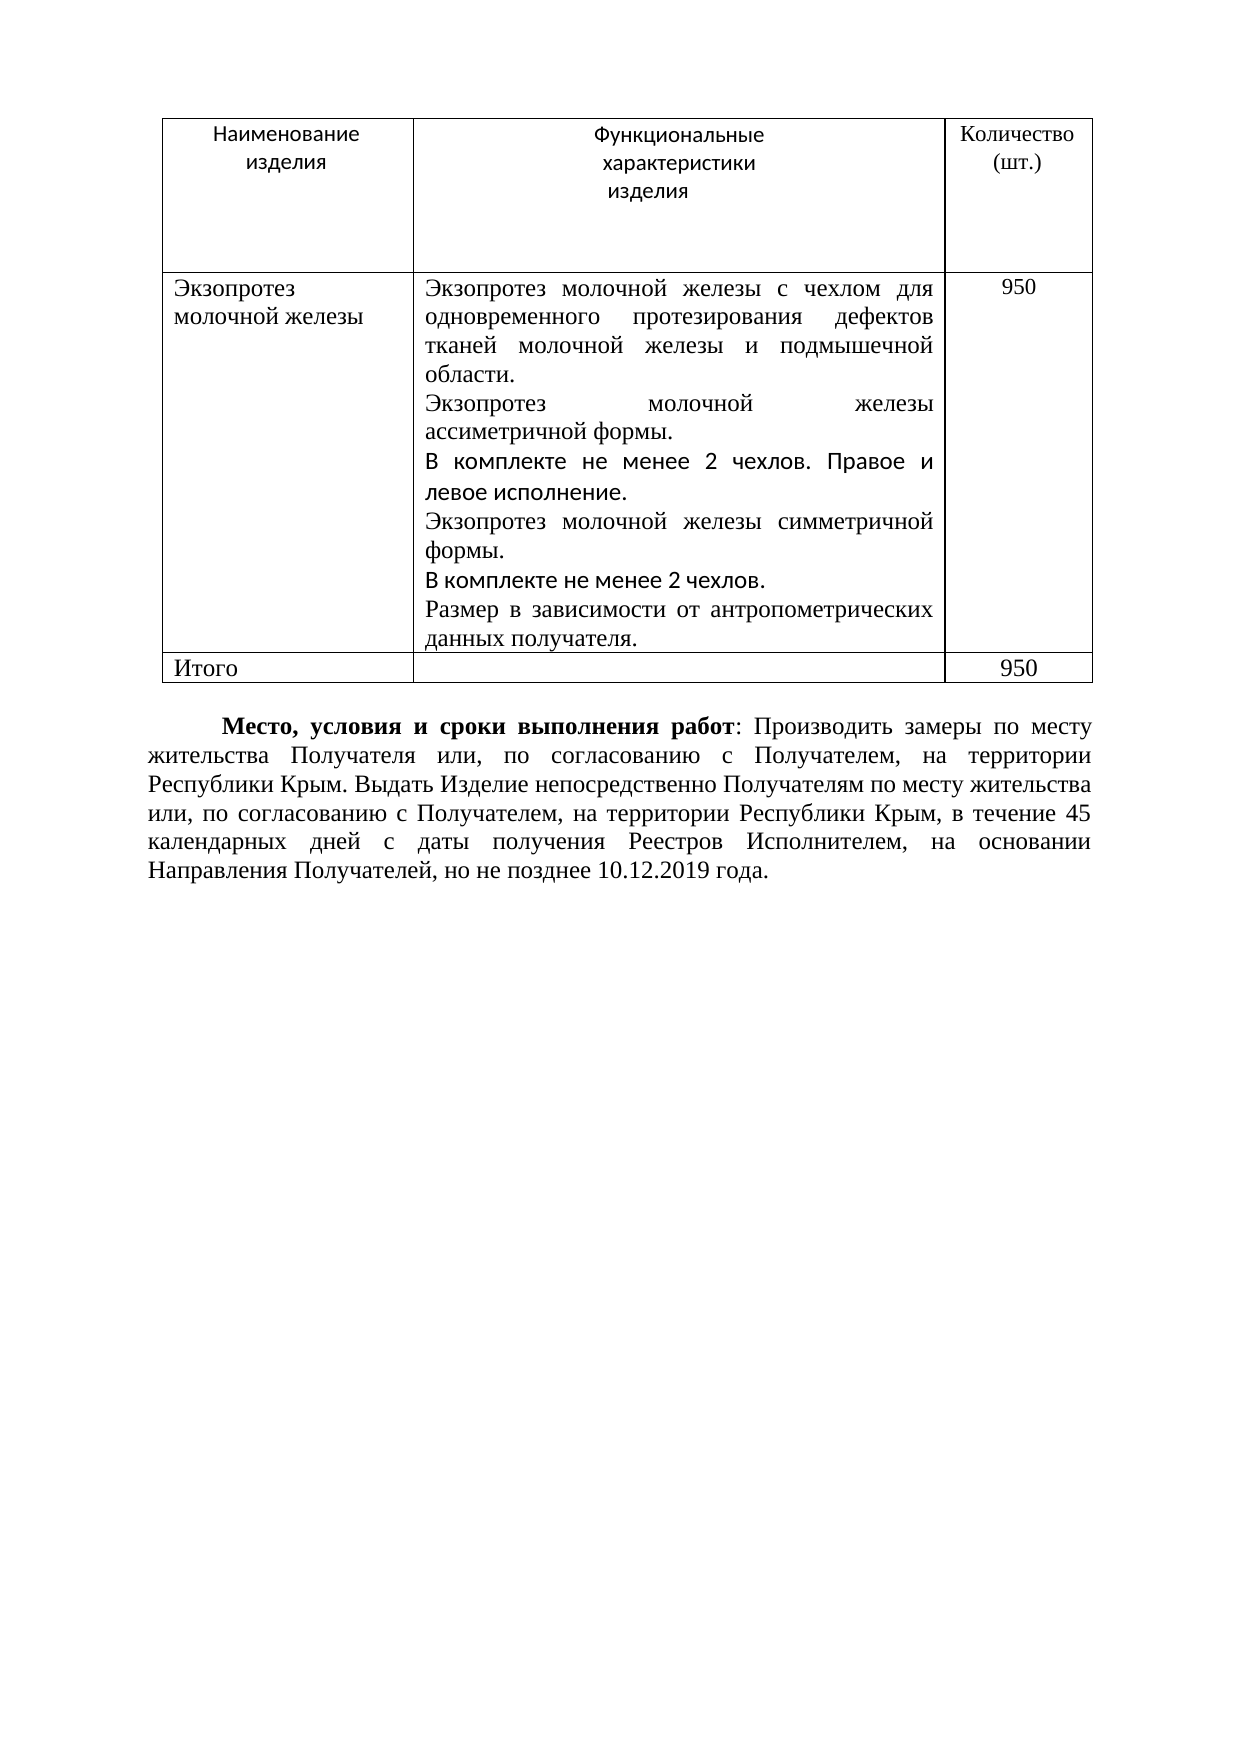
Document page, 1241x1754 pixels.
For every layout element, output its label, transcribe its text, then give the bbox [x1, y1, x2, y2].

table_cell Экзопротез молочной железы с чехлом для одновременного протезирования дефектов тканей молочной железы и подмышечной области. Экзопротез молочной железы ассиметричной формы. В комплекте не менее 2 чехлов. Правое и левое исполнение. Экзопротез молочной железы симметричной формы. В комплекте не менее 2 чехлов. Размер в зависимости от антропометрических данных получателя. [414, 273, 944, 652]
table_header Функциональные характеристики изделия [414, 119, 944, 272]
table_header Наименование изделия [163, 119, 413, 272]
table_header Количество (шт.) [946, 119, 1092, 272]
table_cell Итого [163, 653, 413, 682]
table_cell 950 [946, 653, 1092, 682]
table_cell Экзопротез молочной железы [163, 273, 413, 652]
text Место, условия и сроки выполнения работ: Производить замеры по месту жительства Получателя или, по согласованию с Получателем, на территории Республики Крым. Выдать Изделие непосредственно Получателям по месту жительства или, по согласованию с Получателем, на территории Республики Крым, в течение 45 календарных дней с даты получения Реестров Исполнителем, на основании Направления Получателей, но не позднее 10.12.2019 года. [148, 711, 1092, 884]
table_cell [414, 653, 944, 682]
table_cell 950 [946, 273, 1092, 652]
